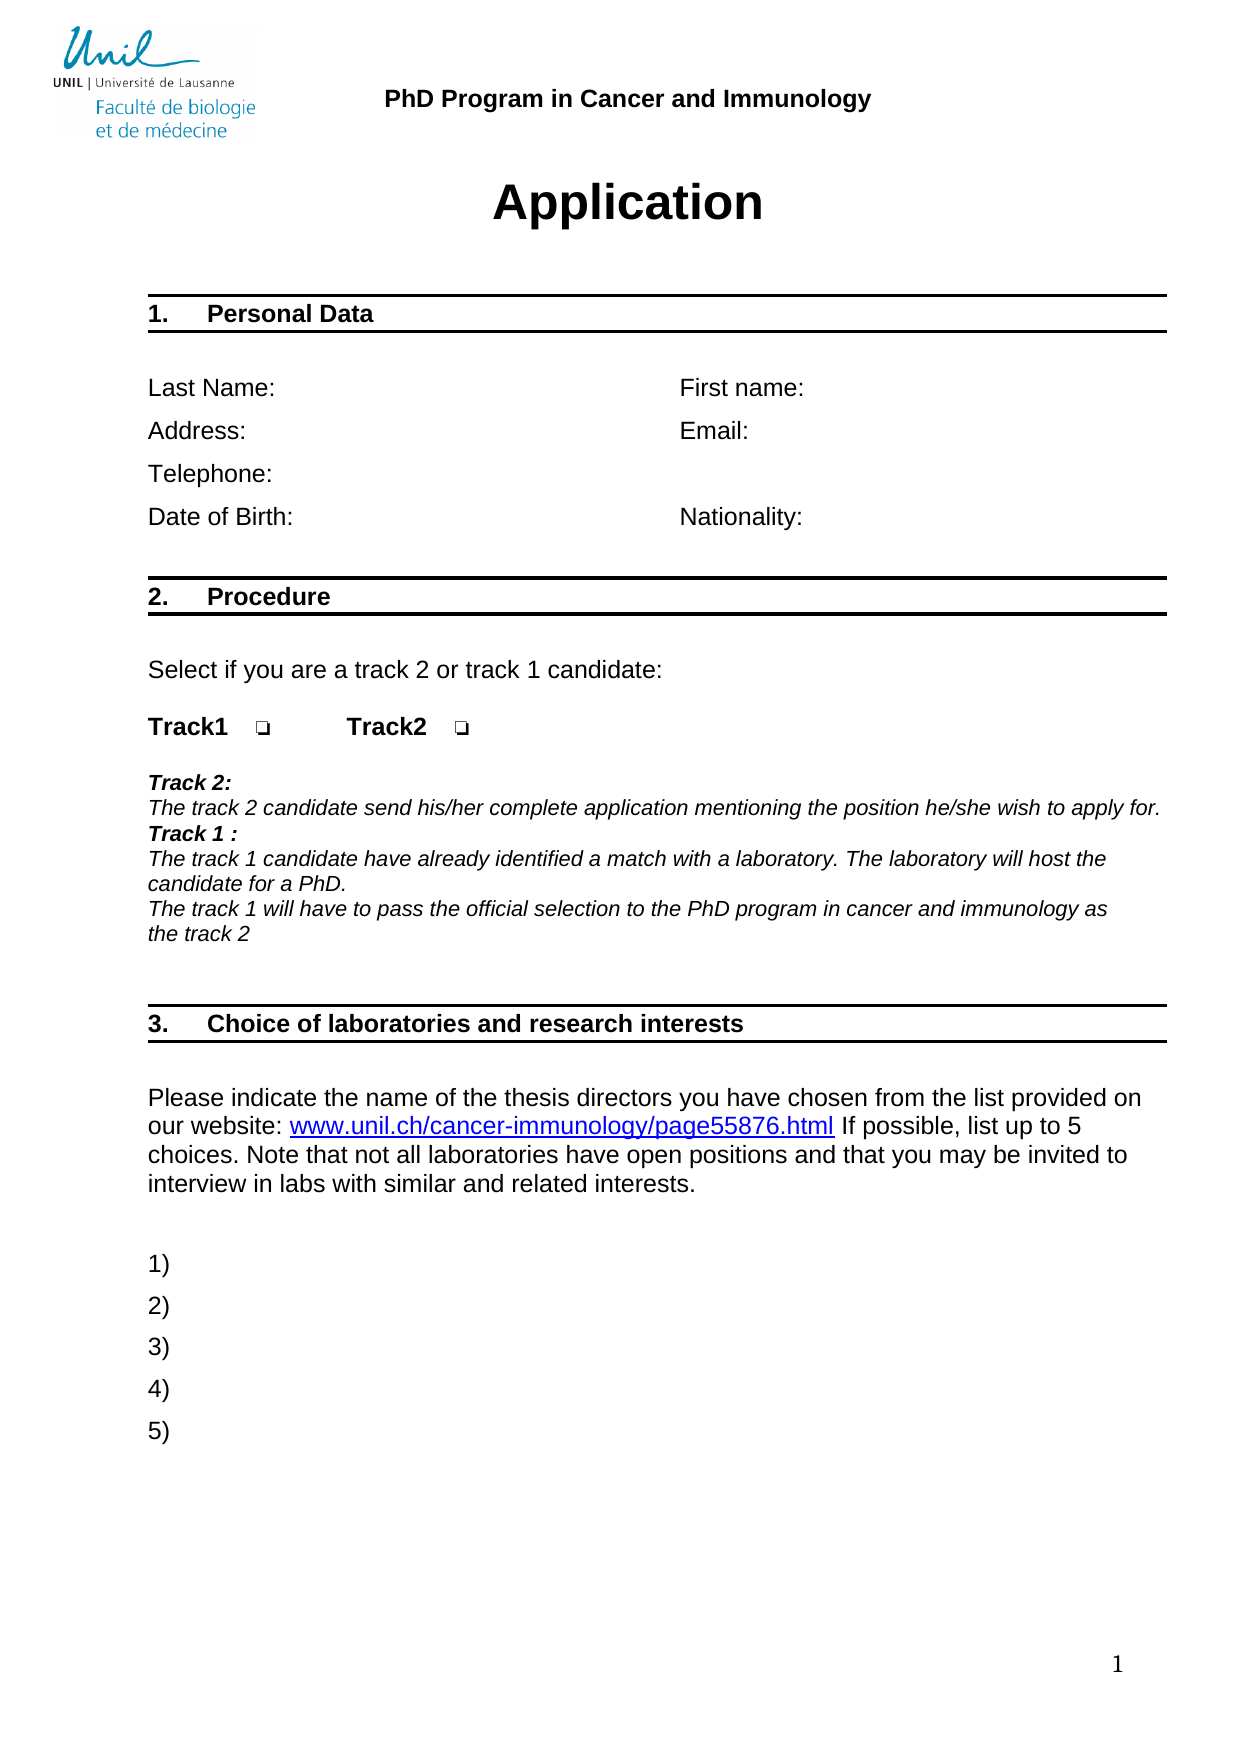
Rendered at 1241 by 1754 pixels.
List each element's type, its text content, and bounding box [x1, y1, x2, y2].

text Track 1 : [148, 820, 1167, 846]
text Track 2: [148, 770, 1167, 795]
text Last Name: First name: [148, 373, 1167, 401]
text The track 1 candidate have already identified a match with a laboratory. The laboratory will host the candidate for a PhD. [148, 846, 1122, 896]
text 2. Procedure [148, 580, 1167, 612]
text 2) [148, 1281, 1167, 1322]
text 1) [148, 1239, 1167, 1281]
picture [140, 36, 148, 49]
text 5) [148, 1406, 1167, 1447]
picture [53, 26, 259, 141]
text 1. Personal Data [148, 297, 1167, 330]
text Address: Email: [148, 416, 1167, 444]
text Telephone: [148, 459, 1167, 488]
text Select if you are a track 2 or track 1 candidate: [148, 655, 1167, 684]
text Track1 Track2 [148, 712, 1167, 741]
text 4) [148, 1364, 1167, 1406]
subtitle Application [148, 173, 1108, 230]
text 3) [148, 1322, 1167, 1364]
text The track 2 candidate send his/her complete application mentioning the position he/she wish to apply for. [148, 795, 1167, 820]
text 3. Choice of laboratories and research interests [148, 1007, 1167, 1040]
text Please indicate the name of the thesis directors you have chosen from the list provided on our website: www.unil.ch/cancer-immunology/page55876.html If possible, list up to 5 choices. Note that not all laboratories have open positions and that you may be invited to interview in labs with similar and related interests. [148, 1082, 1167, 1197]
text Date of Birth: Nationality: [148, 502, 1167, 531]
text The track 1 will have to pass the official selection to the PhD program in cancer and immunology as the track 2 [148, 896, 1122, 946]
subtitle PhD Program in Cancer and Immunology [148, 84, 1108, 113]
